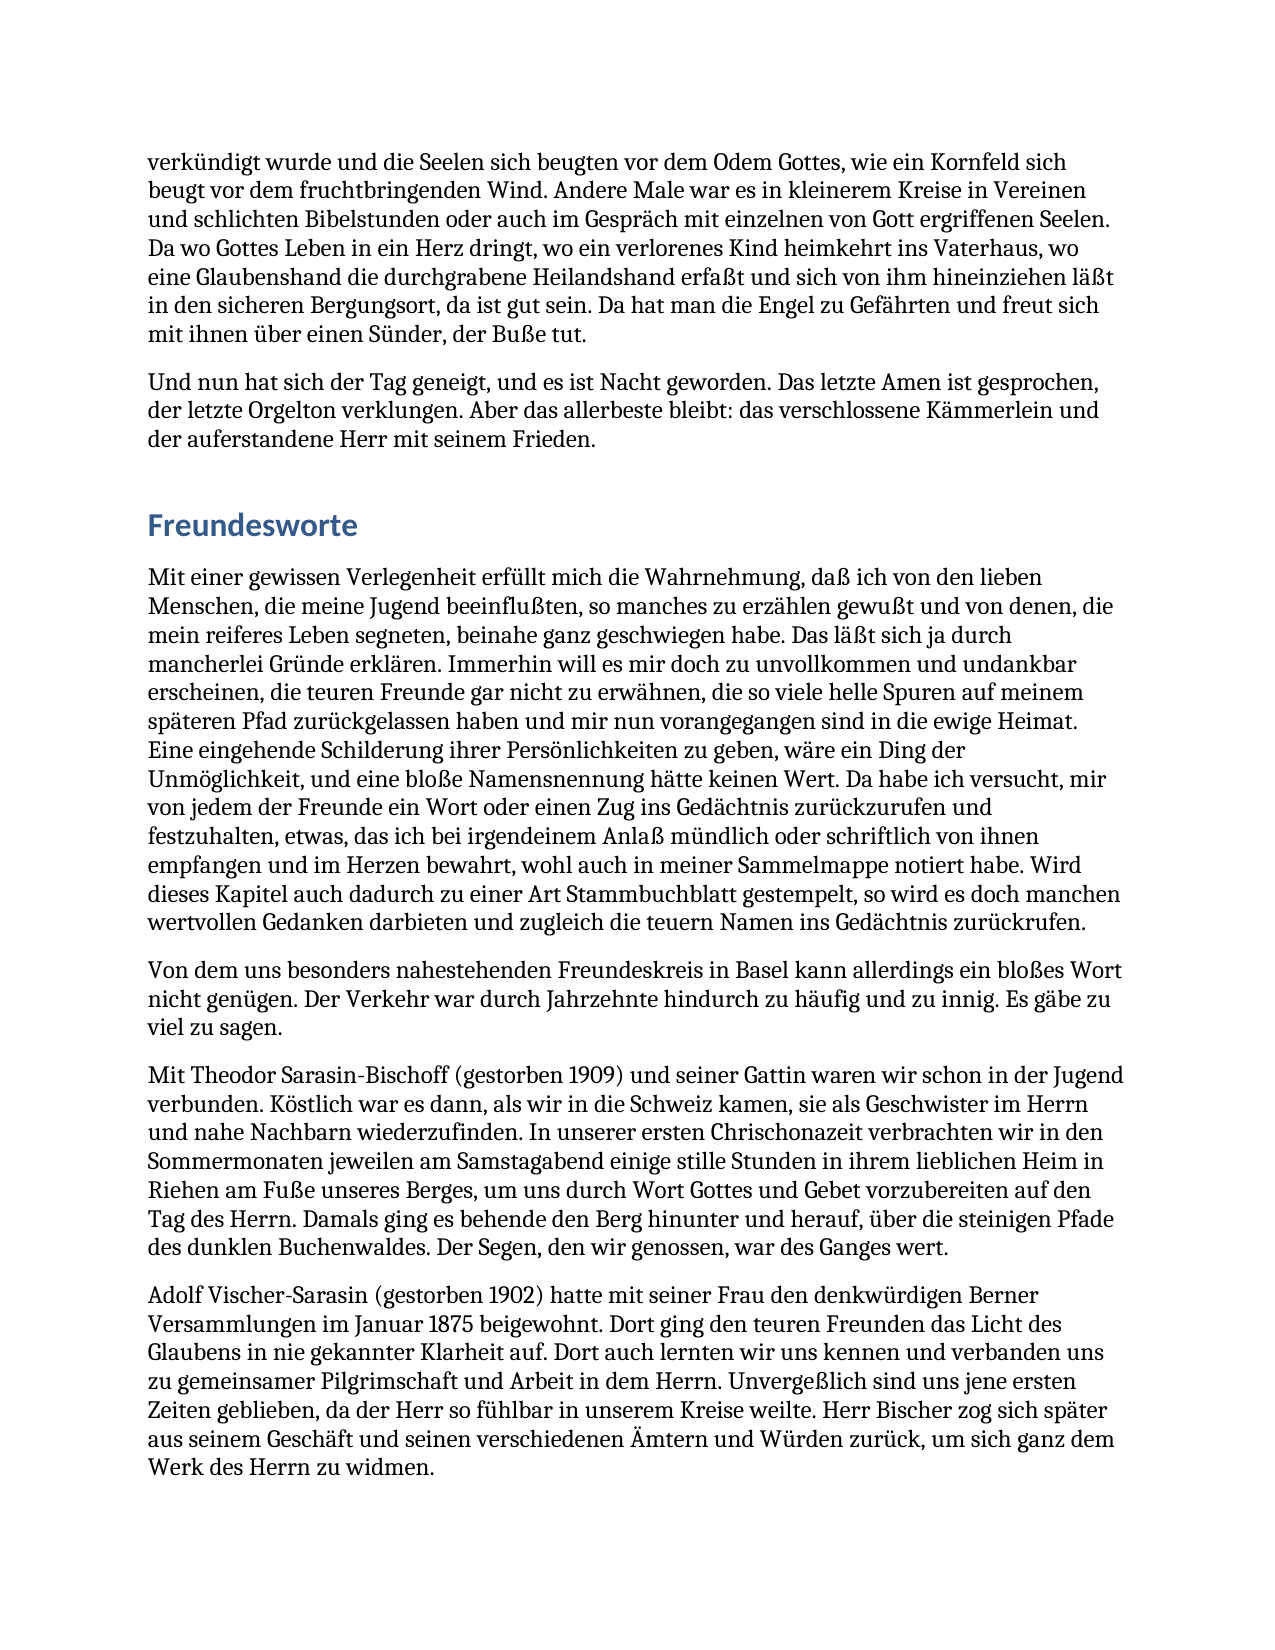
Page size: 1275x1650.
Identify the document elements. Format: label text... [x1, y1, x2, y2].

subtitle Freundesworte [148, 504, 1127, 544]
text Mit Theodor Sarasin-Bischoff (gestorben 1909) und seiner Gattin waren wir schon in der Jugend verbunden. Köstlich war es dann, als wir in die Schweiz kamen, sie als Geschwister im Herrn und nahe Nachbarn wiederzufinden. In unserer ersten Chrischonazeit verbrachten wir in den Sommermonaten jeweilen am Samstagabend einige stille Stunden in ihrem lieblichen Heim in Riehen am Fuße unseres Berges, um uns durch Wort Gottes und Gebet vorzubereiten auf den Tag des Herrn. Damals ging es behende den Berg hinunter und herauf, über die steinigen Pfade des dunklen Buchenwaldes. Der Segen, den wir genossen, war des Ganges wert. [148, 1061, 1127, 1262]
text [148, 148, 1127, 349]
text Adolf Vischer-Sarasin (gestorben 1902) hatte mit seiner Frau den denkwürdigen Berner Versammlungen im Januar 1875 beigewohnt. Dort ging den teuren Freunden das Licht des Glaubens in nie gekannter Klarheit auf. Dort auch lernten wir uns kennen und verbanden uns zu gemeinsamer Pilgrimschaft und Arbeit in dem Herrn. Unvergeßlich sind uns jene ersten Zeiten geblieben, da der Herr so fühlbar in unserem Kreise weilte. Herr Bischer zog sich später aus seinem Geschäft und seinen verschiedenen Ämtern und Würden zurück, um sich ganz dem Werk des Herrn zu widmen. [148, 1281, 1127, 1482]
text Von dem uns besonders nahestehenden Freundeskreis in Basel kann allerdings ein bloßes Wort nicht genügen. Der Verkehr war durch Jahrzehnte hindurch zu häufig und zu innig. Es gäbe zu viel zu sagen. [148, 956, 1127, 1042]
text Und nun hat sich der Tag geneigt, und es ist Nacht geworden. Das letzte Amen ist gesprochen, der letzte Orgelton verklungen. Aber das allerbeste bleibt: das verschlossene Kämmerlein und der auferstandene Herr mit seinem Frieden. [148, 368, 1127, 454]
text Mit einer gewissen Verlegenheit erfüllt mich die Wahrnehmung, daß ich von den lieben Menschen, die meine Jugend beeinflußten, so manches zu erzählen gewußt und von denen, die mein reiferes Leben segneten, beinahe ganz geschwiegen habe. Das läßt sich ja durch mancherlei Gründe erklären. Immerhin will es mir doch zu unvollkommen und undankbar erscheinen, die teuren Freunde gar nicht zu erwähnen, die so viele helle Spuren auf meinem späteren Pfad zurückgelassen haben und mir nun vorangegangen sind in die ewige Heimat. Eine eingehende Schilderung ihrer Persönlichkeiten zu geben, wäre ein Ding der Unmöglichkeit, und eine bloße Namensnennung hätte keinen Wert. Da habe ich versucht, mir von jedem der Freunde ein Wort oder einen Zug ins Gedächtnis zurückzurufen und festzuhalten, etwas, das ich bei irgendeinem Anlaß mündlich oder schriftlich von ihnen empfangen und im Herzen bewahrt, wohl auch in meiner Sammelmappe notiert habe. Wird dieses Kapitel auch dadurch zu einer Art Stammbuchblatt gestempelt, so wird es doch manchen wertvollen Gedanken darbieten und zugleich die teuern Namen ins Gedächtnis zurückrufen. [148, 563, 1127, 937]
